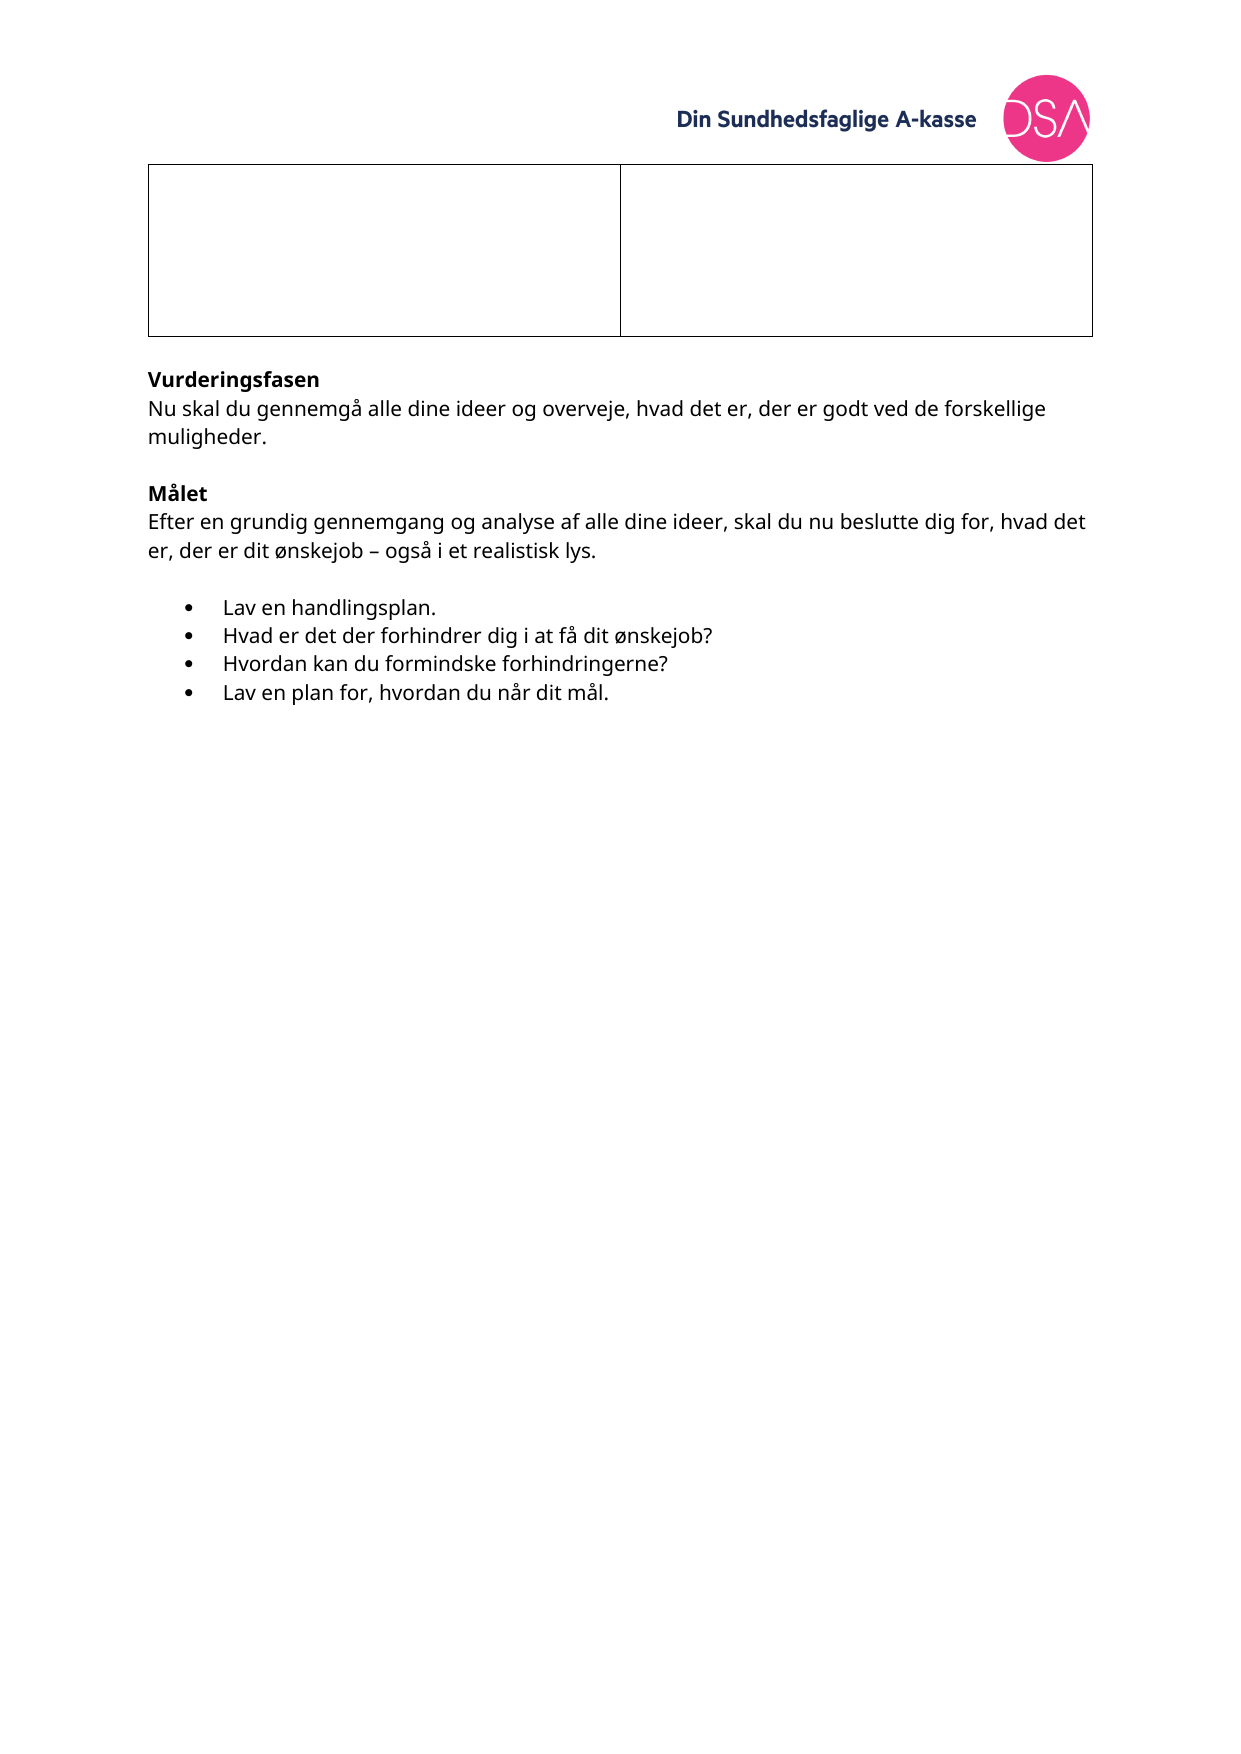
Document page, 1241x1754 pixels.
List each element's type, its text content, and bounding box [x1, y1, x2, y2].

list Lav en handlingsplan. [185, 593, 1092, 621]
text Nu skal du gennemgå alle dine ideer og overveje, hvad det er, der er godt ved de forskellige muligheder. [148, 394, 1092, 451]
list Hvordan kan du formindske forhindringerne? [185, 649, 1092, 678]
text Målet [148, 479, 1092, 507]
table_cell B [621, 165, 1092, 336]
table_cell A [149, 165, 620, 336]
text Efter en grundig gennemgang og analyse af alle dine ideer, skal du nu beslutte dig for, hvad det er, der er dit ønskejob – også i et realistisk lys. [148, 507, 1092, 564]
list Lav en plan for, hvordan du når dit mål. [185, 678, 1092, 706]
list Hvad er det der forhindrer dig i at få dit ønskejob? [185, 621, 1092, 649]
picture [676, 73, 1093, 164]
text Vurderingsfasen [148, 365, 1092, 394]
